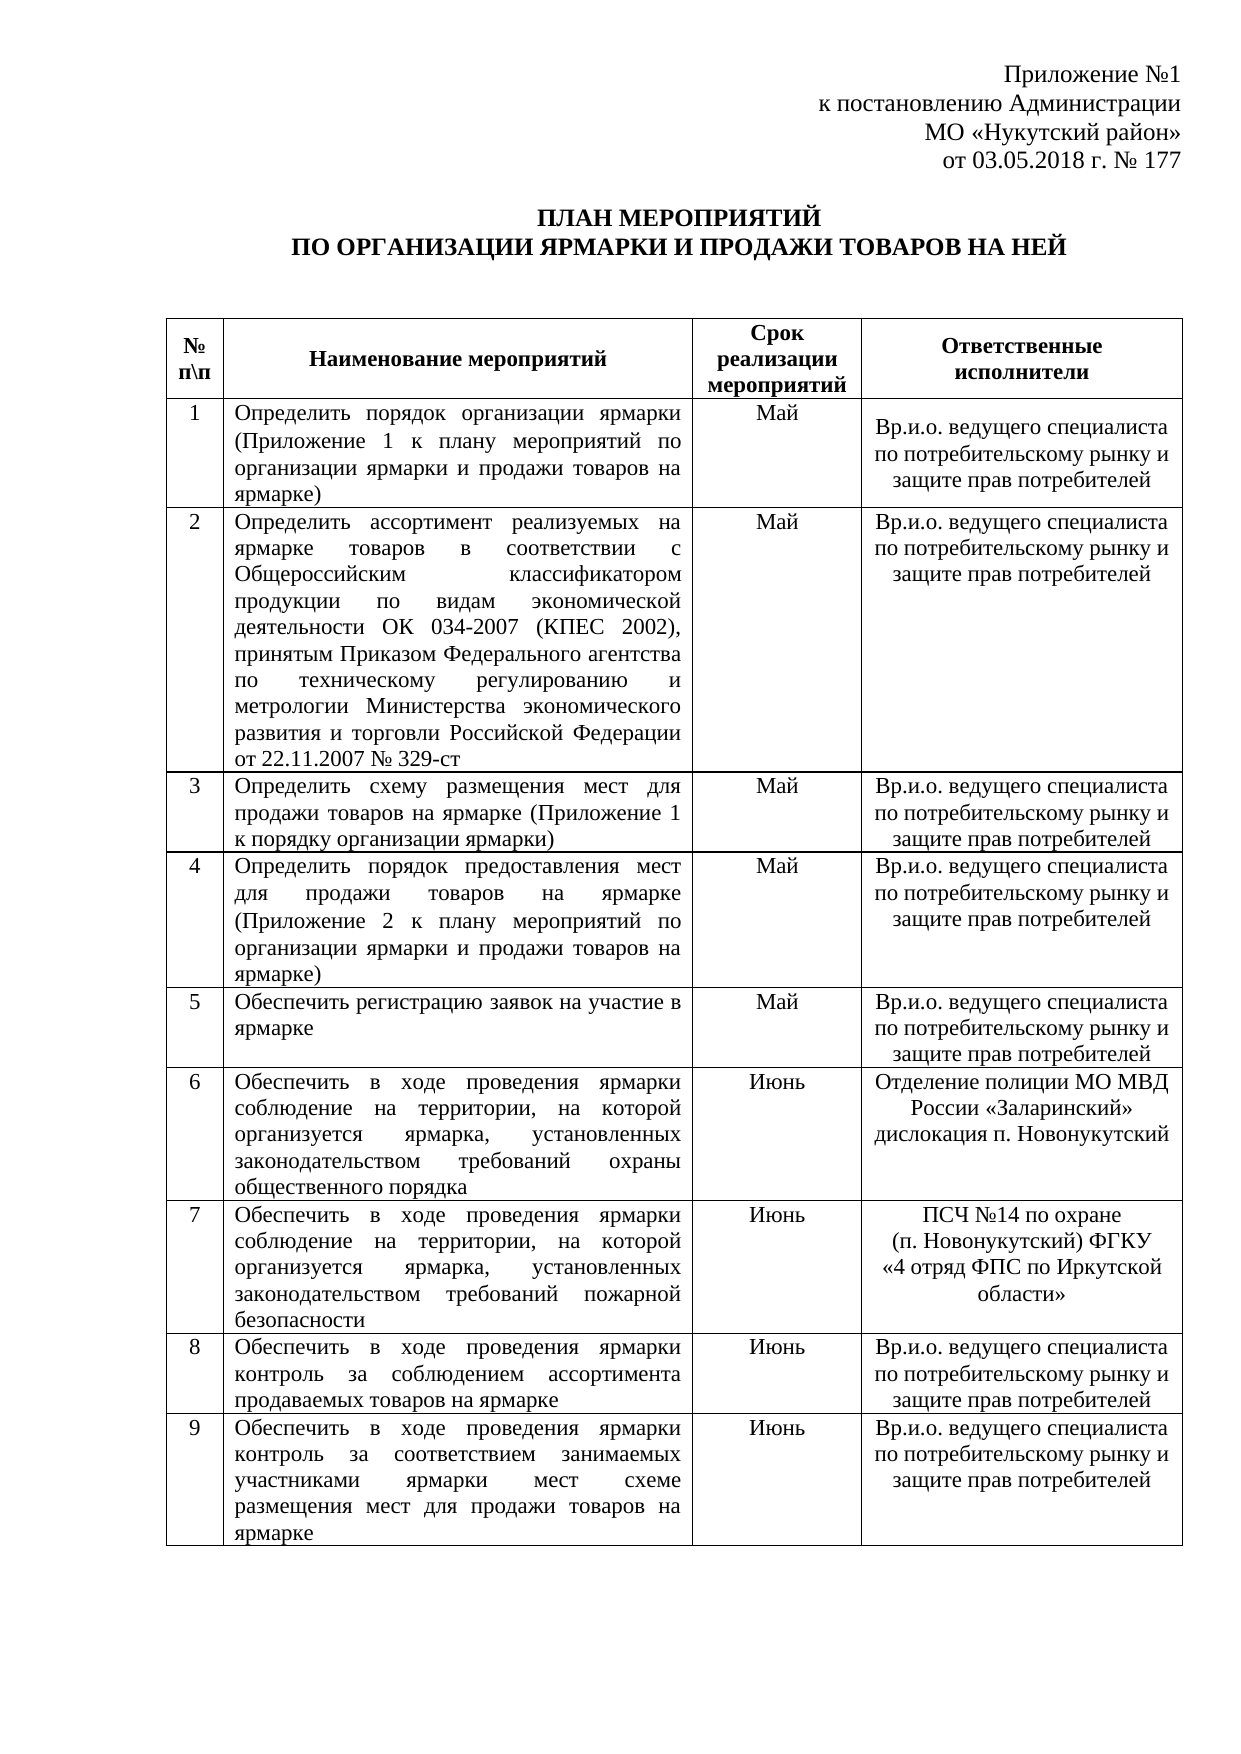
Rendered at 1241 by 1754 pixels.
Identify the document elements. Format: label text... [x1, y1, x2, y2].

table_cell 4 [167, 853, 223, 987]
table_cell 3 [167, 773, 223, 851]
table_cell 1 [167, 399, 223, 507]
table_cell ПСЧ №14 по охране (п. Новонукутский) ФГКУ «4 отряд ФПС по Иркутской области» [862, 1201, 1182, 1332]
table_cell 7 [167, 1201, 223, 1332]
text от 03.05.2018 г. № 177 [177, 145, 1181, 174]
text ПО ОРГАНИЗАЦИИ ЯРМАРКИ И ПРОДАЖИ ТОВАРОВ НА НЕЙ [177, 232, 1181, 260]
table_cell Вр.и.о. ведущего специалиста по потребительскому рынку и защите прав потребителей [862, 399, 1182, 507]
table_header Ответственные исполнители [862, 319, 1182, 398]
table_cell Май [693, 853, 861, 987]
text ПЛАН МЕРОПРИЯТИЙ [177, 203, 1181, 232]
table_cell 5 [167, 988, 223, 1067]
table_header Срок реализации мероприятий [693, 319, 861, 398]
table_cell 8 [167, 1334, 223, 1412]
table_cell Обеспечить регистрацию заявок на участие в ярмарке [224, 988, 692, 1067]
table_cell 9 [167, 1414, 223, 1545]
table_cell Отделение полиции МО МВД России «Заларинский» дислокация п. Новонукутский [862, 1068, 1182, 1199]
table_cell Обеспечить в ходе проведения ярмарки соблюдение на территории, на которой организуется ярмарка, установленных законодательством требований пожарной безопасности [224, 1201, 692, 1332]
table_cell Определить порядок организации ярмарки (Приложение 1 к плану мероприятий по организации ярмарки и продажи товаров на ярмарке) [224, 399, 692, 507]
table_cell Обеспечить в ходе проведения ярмарки контроль за соблюдением ассортимента продаваемых товаров на ярмарке [224, 1334, 692, 1412]
text МО «Нукутский район» [177, 117, 1181, 145]
text к постановлению Администрации [177, 88, 1181, 117]
table_cell 2 [167, 508, 223, 771]
table_cell Обеспечить в ходе проведения ярмарки соблюдение на территории, на которой организуется ярмарка, установленных законодательством требований охраны общественного порядка [224, 1068, 692, 1199]
table_header Наименование мероприятий [224, 319, 692, 398]
table_cell Май [693, 399, 861, 507]
table_cell Вр.и.о. ведущего специалиста по потребительскому рынку и защите прав потребителей [862, 988, 1182, 1067]
text Приложение №1 [177, 59, 1181, 88]
table_cell Вр.и.о. ведущего специалиста по потребительскому рынку и защите прав потребителей [862, 508, 1182, 771]
table_cell Определить схему размещения мест для продажи товаров на ярмарке (Приложение 1 к порядку организации ярмарки) [224, 773, 692, 851]
table_cell Обеспечить в ходе проведения ярмарки контроль за соответствием занимаемых участниками ярмарки мест схеме размещения мест для продажи товаров на ярмарке [224, 1414, 692, 1545]
table_cell Июнь [693, 1201, 861, 1332]
table_cell Вр.и.о. ведущего специалиста по потребительскому рынку и защите прав потребителей [862, 773, 1182, 851]
table_cell Определить порядок предоставления мест для продажи товаров на ярмарке (Приложение 2 к плану мероприятий по организации ярмарки и продажи товаров на ярмарке) [224, 853, 692, 987]
table_cell Вр.и.о. ведущего специалиста по потребительскому рынку и защите прав потребителей [862, 1334, 1182, 1412]
table_cell Вр.и.о. ведущего специалиста по потребительскому рынку и защите прав потребителей [862, 1414, 1182, 1545]
table_cell Май [693, 988, 861, 1067]
table_cell Июнь [693, 1414, 861, 1545]
table_cell Июнь [693, 1068, 861, 1199]
table_header № п\п [167, 319, 223, 398]
table_cell Май [693, 773, 861, 851]
table_cell Июнь [693, 1334, 861, 1412]
table_cell Вр.и.о. ведущего специалиста по потребительскому рынку и защите прав потребителей [862, 853, 1182, 987]
table_cell Определить ассортимент реализуемых на ярмарке товаров в соответствии с Общероссийским классификатором продукции по видам экономической деятельности ОК 034-2007 (КПЕС 2002), принятым Приказом Федерального агентства по техническому регулированию и метрологии Министерства экономического развития и торговли Российской Федерации от 22.11.2007 № 329-ст [224, 508, 692, 771]
table_cell Май [693, 508, 861, 771]
table_cell 6 [167, 1068, 223, 1199]
